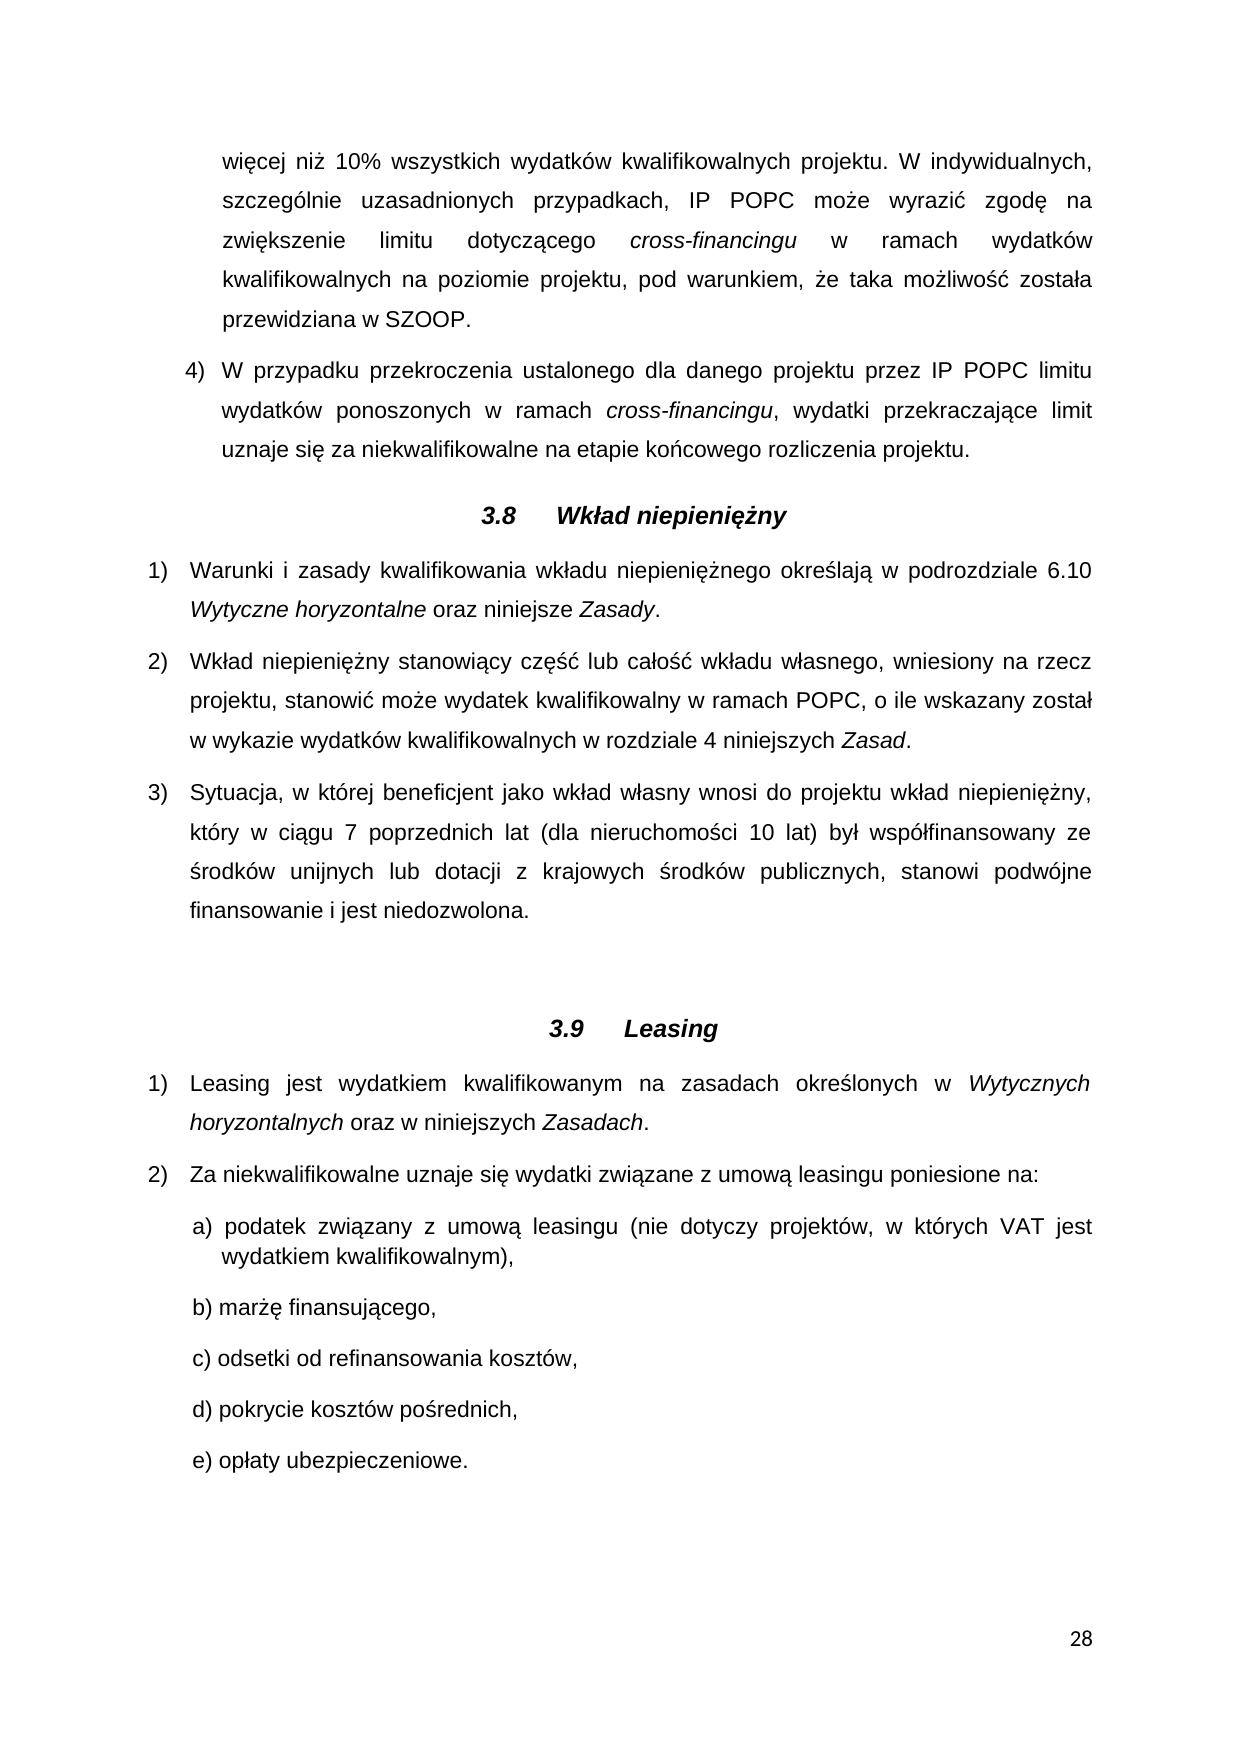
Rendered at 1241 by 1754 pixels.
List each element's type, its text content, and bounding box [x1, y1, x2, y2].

text a) podatek związany z umową leasingu (nie dotyczy projektów, w których VAT jest wydatkiem kwalifikowalnym), [192, 1213, 1093, 1269]
subtitle Wkład niepieniężny [177, 501, 1093, 530]
list Leasing jest wydatkiem kwalifikowanym na zasadach określonych w Wytycznych horyzontalnych oraz w niniejszych Zasadach. [148, 1069, 1093, 1135]
list Warunki i zasady kwalifikowania wkładu niepieniężnego określają w podrozdziale 6.10 Wytyczne horyzontalne oraz niniejsze Zasady. [148, 557, 1093, 622]
text c) odsetki od refinansowania kosztów, [192, 1345, 1093, 1372]
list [185, 148, 1093, 332]
list Za niekwalifikowalne uznaje się wydatki związane z umową leasingu poniesione na: [148, 1161, 1093, 1187]
text e) opłaty ubezpieczeniowe. [192, 1447, 1093, 1474]
text d) pokrycie kosztów pośrednich, [192, 1396, 1093, 1423]
list Wkład niepieniężny stanowiący część lub całość wkładu własnego, wniesiony na rzecz projektu, stanowić może wydatek kwalifikowalny w ramach POPC, o ile wskazany został w wykazie wydatków kwalifikowalnych w rozdziale 4 niniejszych Zasad. [148, 648, 1093, 753]
list W przypadku przekroczenia ustalonego dla danego projektu przez IP POPC limitu wydatków ponoszonych w ramach cross-financingu, wydatki przekraczające limit uznaje się za niekwalifikowalne na etapie końcowego rozliczenia projektu. [185, 357, 1093, 463]
subtitle Leasing [177, 1014, 1093, 1043]
list Sytuacja, w której beneficjent jako wkład własny wnosi do projektu wkład niepieniężny, który w ciągu 7 poprzednich lat (dla nieruchomości 10 lat) był współfinansowany ze środków unijnych lub dotacji z krajowych środków publicznych, stanowi podwójne finansowanie i jest niedozwolona. [148, 779, 1093, 924]
text b) marżę finansującego, [192, 1294, 1093, 1321]
